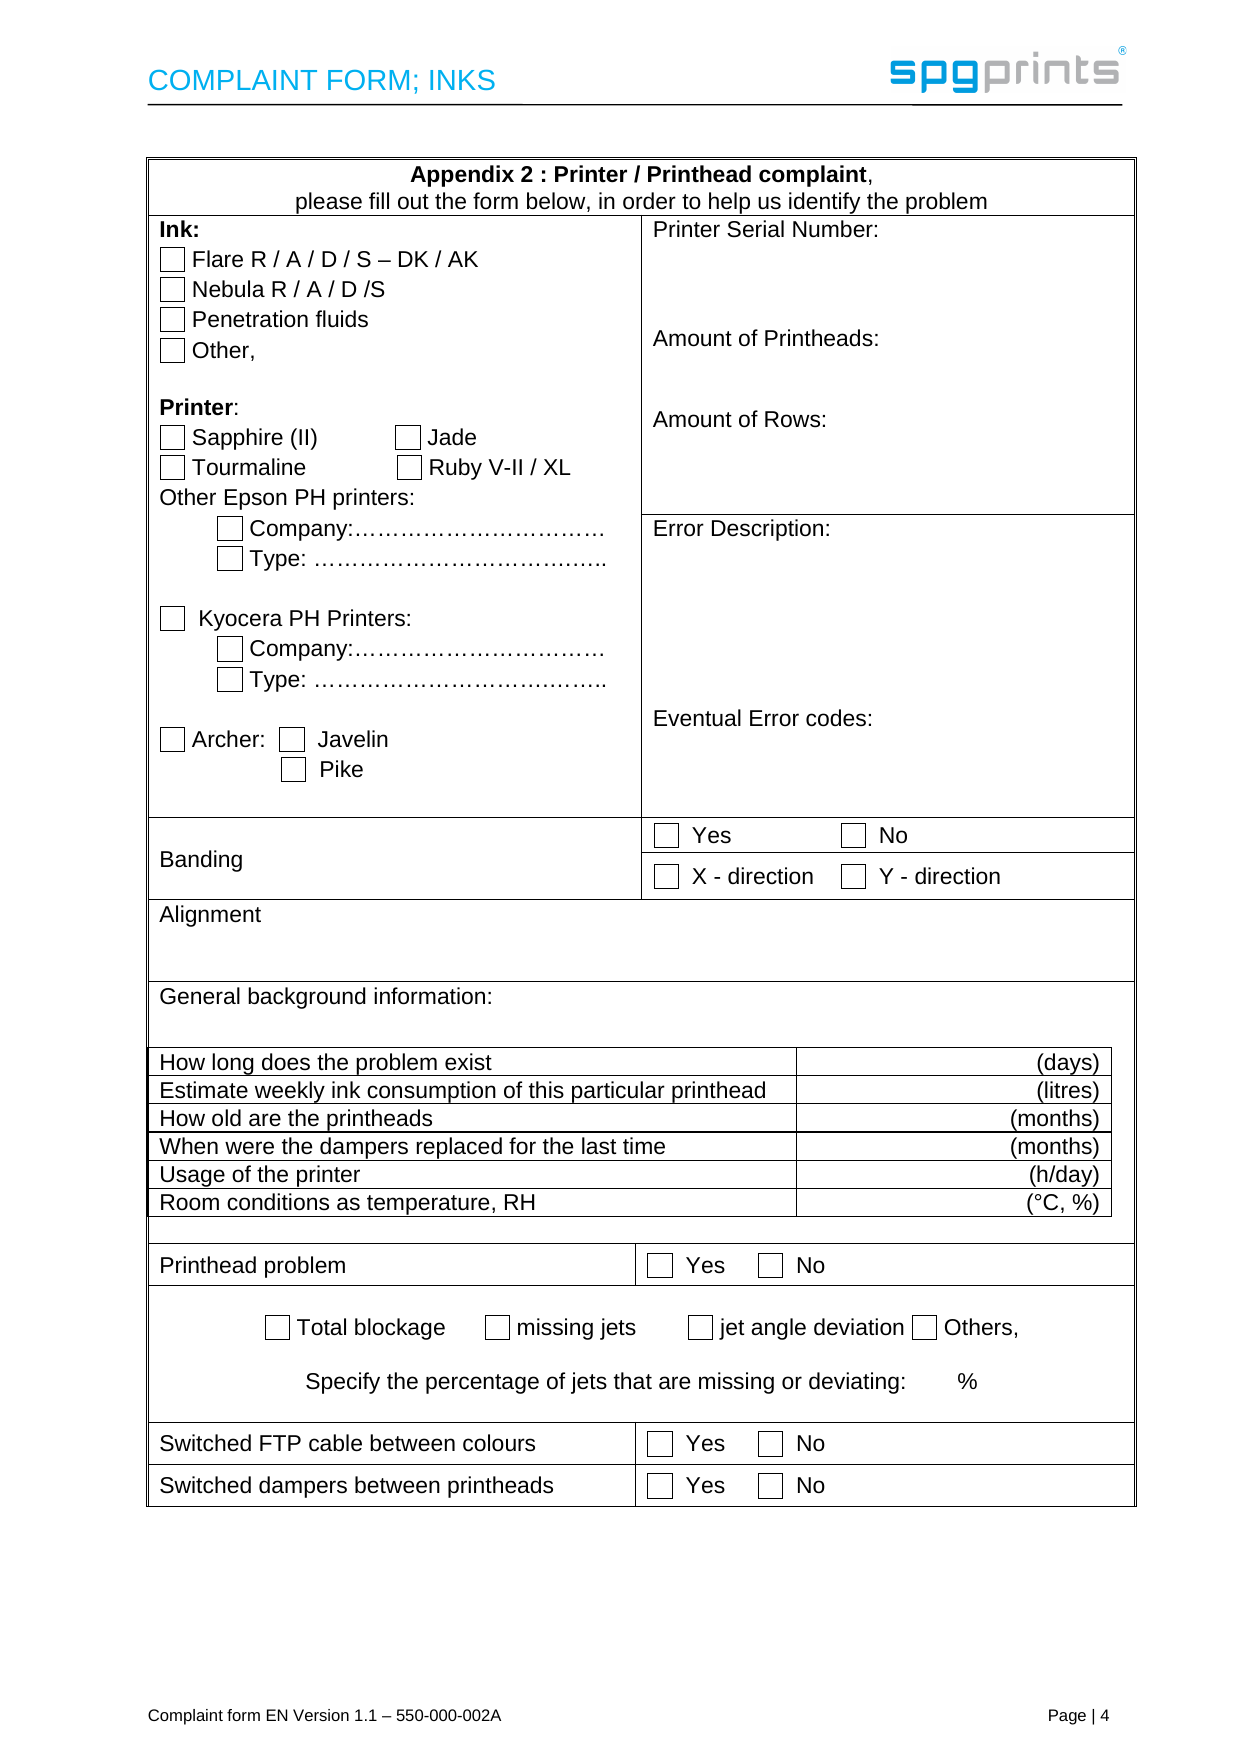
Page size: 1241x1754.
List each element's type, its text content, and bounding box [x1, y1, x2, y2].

picture [927, 66, 941, 78]
table_cell Yes No [642, 818, 1134, 852]
picture [890, 74, 910, 78]
table_cell Printer Serial Number: Amount of Printheads: Amount of Rows: [642, 216, 1134, 513]
table_cell Total blockage missing jets jet angle deviation Others, Specify the percentage of jets that are missing or deviating: % [149, 1286, 1134, 1422]
table_cell Switched dampers between printheads [149, 1465, 635, 1506]
table_cell Ink: Flare R / A / D / S – DK / AK Nebula R / A / D /S Penetration fluids Other, Printer: Sapphire (II) Jade Tourmaline Ruby V-II / XL Other Epson PH printers: Company:…………………………… Type: …………………………….….. Kyocera PH Printers: Company:…………………………… Type: ………………………….…….. Archer: Javelin Pike [149, 216, 641, 817]
table_cell Banding [149, 818, 641, 899]
table_cell X - direction Y - direction [642, 853, 1134, 899]
picture [958, 66, 972, 78]
table_cell Switched FTP cable between colours [149, 1423, 635, 1464]
table_cell General background information: [149, 982, 1134, 1243]
table_cell Yes No [636, 1244, 1134, 1285]
picture [890, 46, 1127, 93]
table_header Appendix 2 : Printer / Printhead complaint, please fill out the form below, in order to help us identify the problem [149, 160, 1134, 214]
table_cell Yes No [636, 1423, 1134, 1464]
table_cell Alignment [149, 900, 1134, 981]
table_cell Yes No [636, 1465, 1134, 1506]
table_cell Printhead problem [149, 1244, 635, 1285]
table_cell Error Description: Eventual Error codes: [642, 515, 1134, 817]
